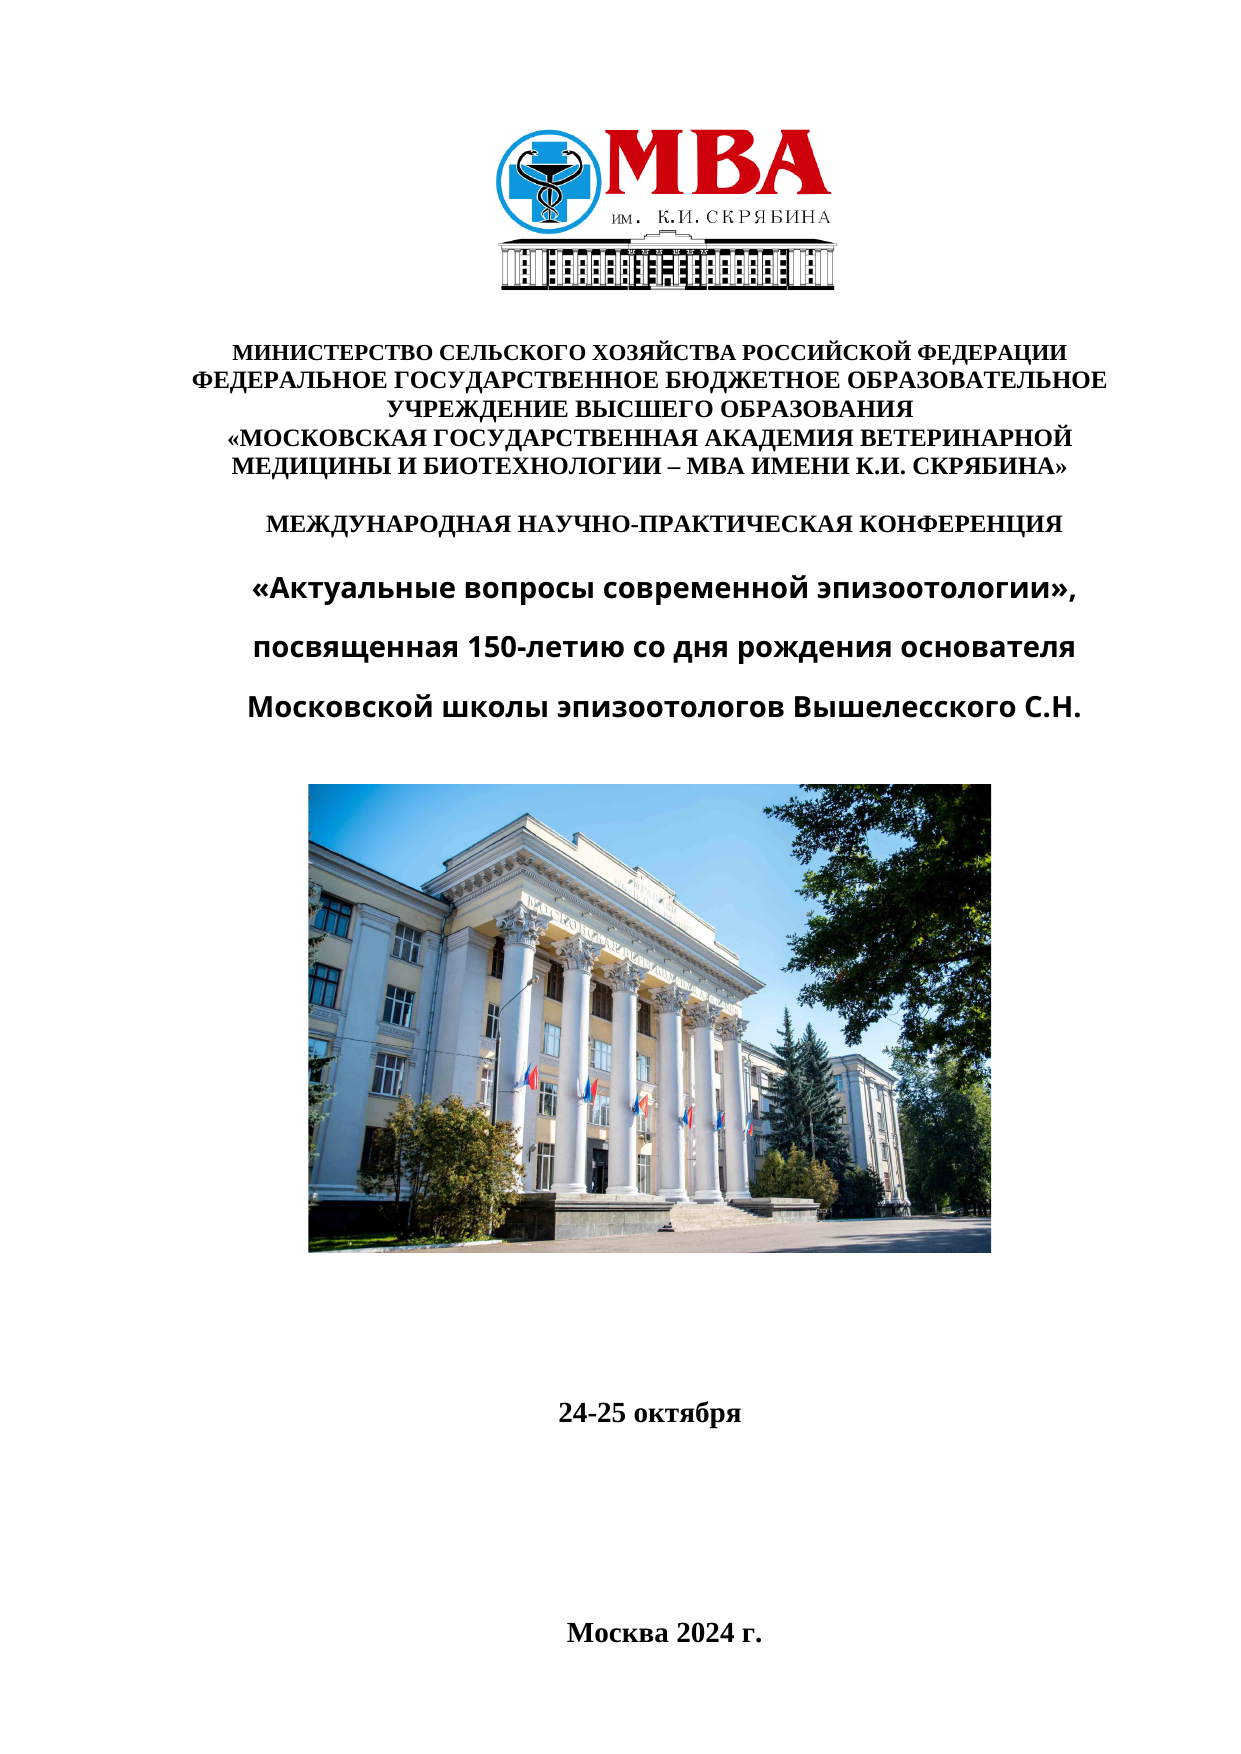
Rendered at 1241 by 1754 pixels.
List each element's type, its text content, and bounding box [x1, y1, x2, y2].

picture [308, 784, 992, 1253]
text посвященная 150-летию со дня рождения основателя Московской школы эпизоотологов Вышелесского С.Н. [177, 627, 1152, 726]
text МИНИСТЕРСТВО СЕЛЬСКОГО ХОЗЯЙСТВА РОССИЙСКОЙ ФЕДЕРАЦИИ [148, 339, 1152, 365]
text МЕЖДУНАРОДНАЯ НАУЧНО-ПРАКТИЧЕСКАЯ КОНФЕРЕНЦИЯ [177, 509, 1152, 538]
text Москва 2024 г. [177, 1615, 1152, 1648]
text «Актуальные вопросы современной эпизоотологии», [177, 567, 1152, 607]
text «МОСКОВСКАЯ ГОСУДАРСТВЕННАЯ АКАДЕМИЯ ВЕТЕРИНАРНОЙ МЕДИЦИНЫ И БИОТЕХНОЛОГИИ – МВА ИМЕНИ К.И. СКРЯБИНА» [148, 423, 1152, 480]
text 24-25 октября [148, 1395, 1152, 1429]
picture [491, 118, 853, 306]
text ФЕДЕРАЛЬНОЕ ГОСУДАРСТВЕННОЕ БЮДЖЕТНОЕ ОБРАЗОВАТЕЛЬНОЕ УЧРЕЖДЕНИЕ ВЫСШЕГО ОБРАЗОВАНИЯ [148, 365, 1152, 423]
